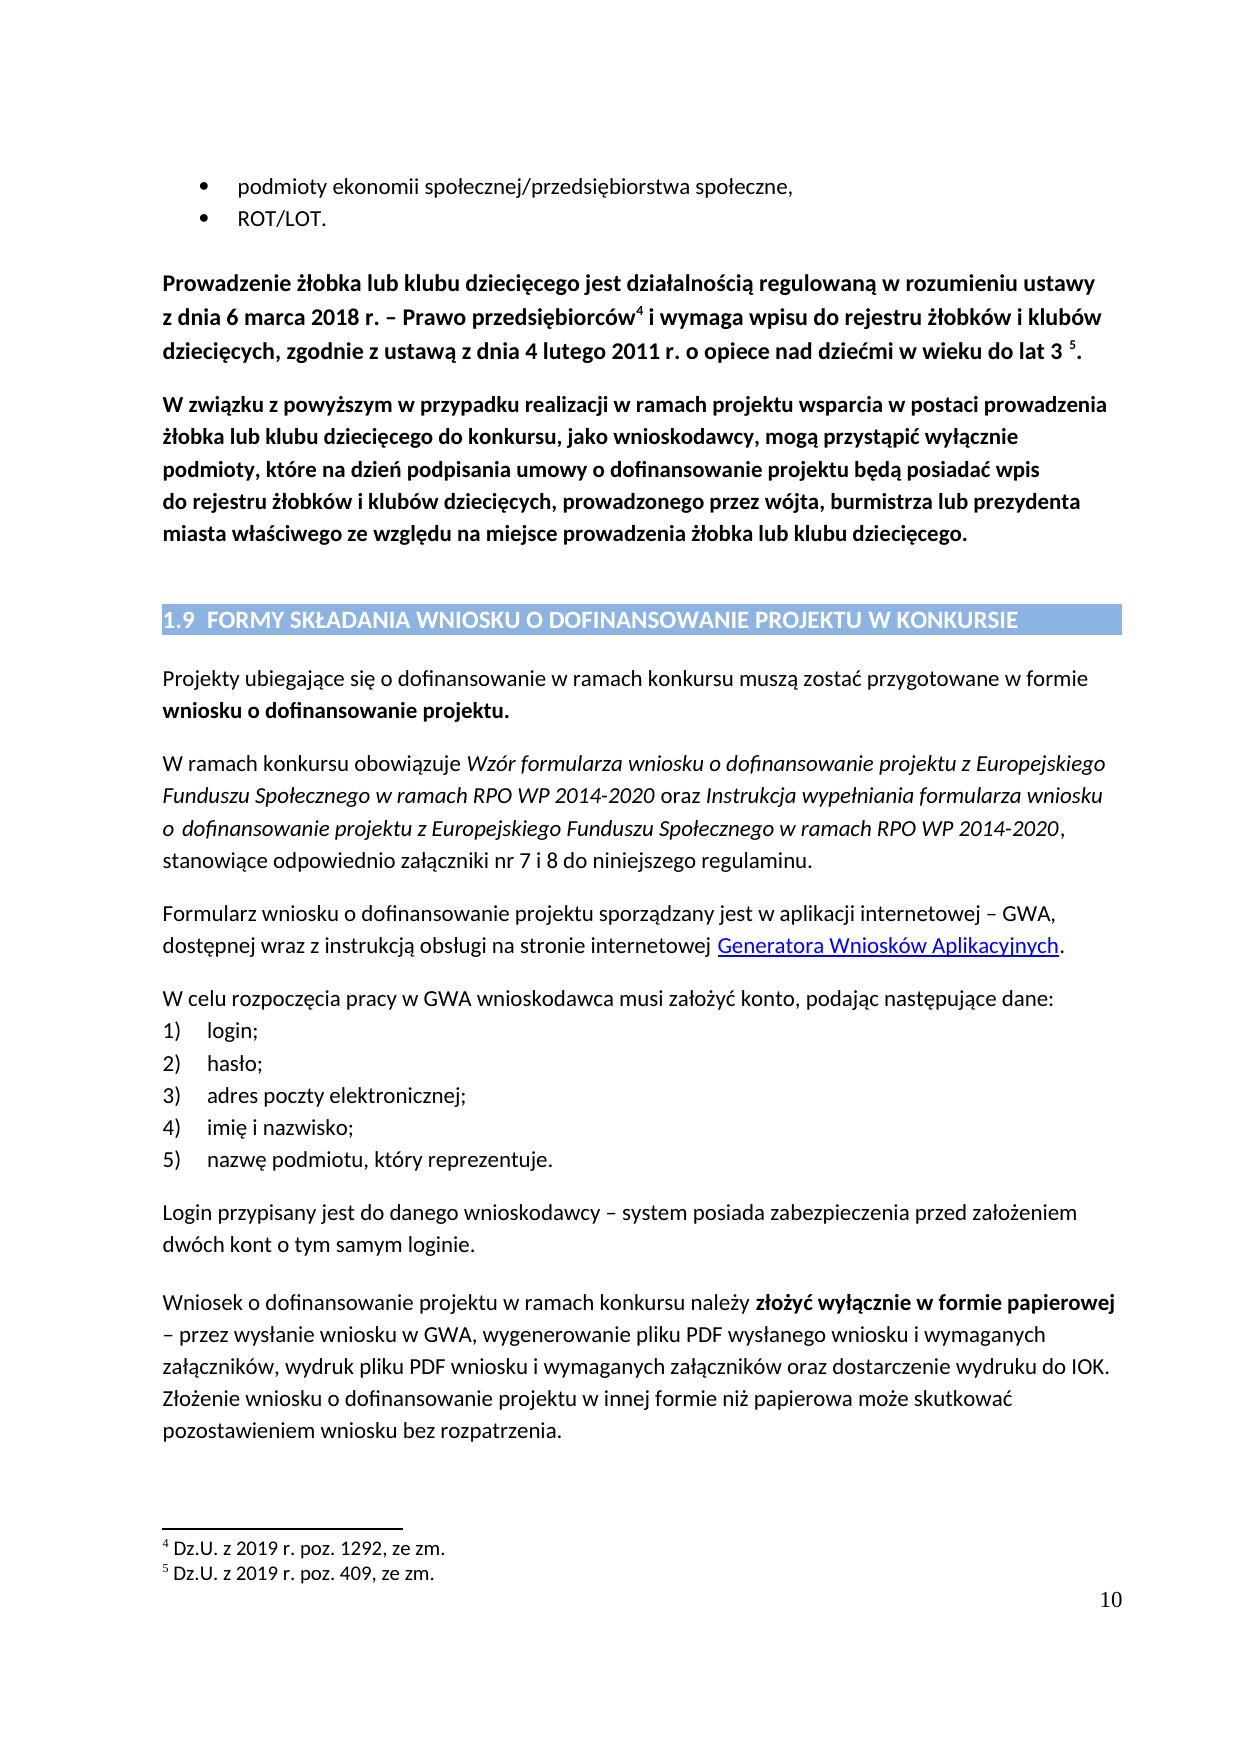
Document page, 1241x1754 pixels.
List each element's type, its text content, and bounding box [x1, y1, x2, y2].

list ROT/LOT. [200, 204, 1122, 232]
text W celu rozpoczęcia pracy w GWA wnioskodawca musi założyć konto, podając następujące dane: [162, 984, 1122, 1012]
text Login przypisany jest do danego wnioskodawcy – system posiada zabezpieczenia przed założeniem dwóch kont o tym samym loginie. [162, 1198, 1122, 1258]
list hasło; [162, 1049, 1122, 1077]
text Projekty ubiegające się o dofinansowanie w ramach konkursu muszą zostać przygotowane w formie wniosku o dofinansowanie projektu. [162, 664, 1122, 724]
list adres poczty elektronicznej; [162, 1081, 1122, 1109]
text W związku z powyższym w przypadku realizacji w ramach projektu wsparcia w postaci prowadzenia żłobka lub klubu dziecięcego do konkursu, jako wnioskodawcy, mogą przystąpić wyłącznie podmioty, które na dzień podpisania umowy o dofinansowanie projektu będą posiadać wpis do rejestru żłobków i klubów dziecięcych, prowadzonego przez wójta, burmistrza lub prezydenta miasta właściwego ze względu na miejsce prowadzenia żłobka lub klubu dziecięcego. [162, 390, 1122, 547]
text Wniosek o dofinansowanie projektu w ramach konkursu należy złożyć wyłącznie w formie papierowej – przez wysłanie wniosku w GWA, wygenerowanie pliku PDF wysłanego wniosku i wymaganych załączników, wydruk pliku PDF wniosku i wymaganych załączników oraz dostarczenie wydruku do IOK. Złożenie wniosku o dofinansowanie projektu w innej formie niż papierowa może skutkować pozostawieniem wniosku bez rozpatrzenia. [162, 1288, 1122, 1444]
list login; [162, 1016, 1122, 1044]
text Formularz wniosku o dofinansowanie projektu sporządzany jest w aplikacji internetowej – GWA, dostępnej wraz z instrukcją obsługi na stronie internetowej Generatora Wniosków Aplikacyjnych. [162, 899, 1122, 959]
list imię i nazwisko; [162, 1113, 1122, 1141]
text W ramach konkursu obowiązuje Wzór formularza wniosku o dofinansowanie projektu z Europejskiego Funduszu Społecznego w ramach RPO WP 2014-2020 oraz Instrukcja wypełniania formularza wniosku o dofinansowanie projektu z Europejskiego Funduszu Społecznego w ramach RPO WP 2014-2020, stanowiące odpowiednio załączniki nr 7 i 8 do niniejszego regulaminu. [162, 749, 1122, 874]
text Prowadzenie żłobka lub klubu dziecięcego jest działalnością regulowaną w rozumieniu ustawy z dnia 6 marca 2018 r. – Prawo przedsiębiorców i wymaga wpisu do rejestru żłobków i klubów dziecięcych, zgodnie z ustawą z dnia 4 lutego 2011 r. o opiece nad dziećmi w wieku do lat 3 . [162, 268, 1122, 365]
list FORMY SKŁADANIA WNIOSKU O DOFINANSOWANIE PROJEKTU W KONKURSIE [162, 604, 1122, 635]
list nazwę podmiotu, który reprezentuje. [162, 1145, 1122, 1173]
list podmioty ekonomii społecznej/przedsiębiorstwa społeczne, [200, 172, 1122, 200]
